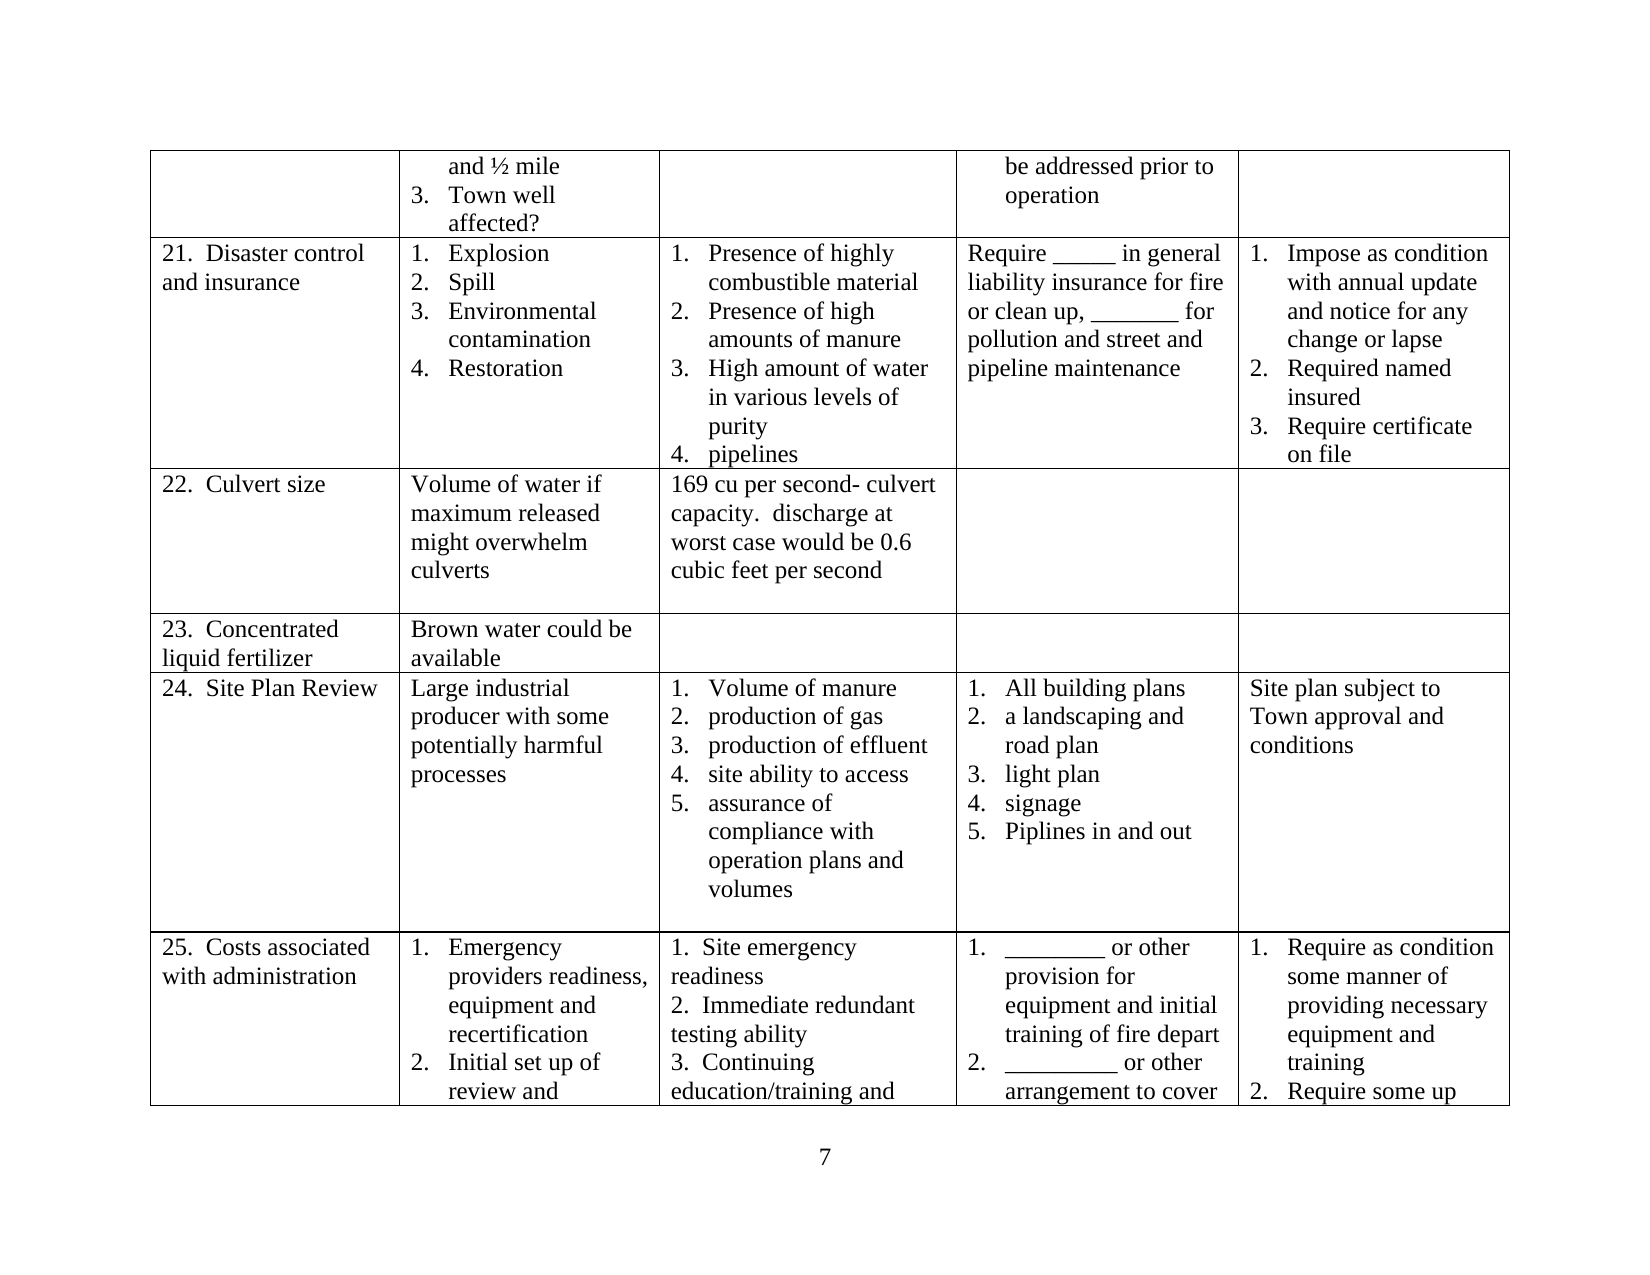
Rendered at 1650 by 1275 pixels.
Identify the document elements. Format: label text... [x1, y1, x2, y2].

table_cell Impose as condition with annual update and notice for any change or lapse Required named insured Require certificate on file [1239, 238, 1509, 468]
table_cell [957, 614, 1238, 672]
table_cell Large industrial producer with some potentially harmful processes [400, 673, 659, 931]
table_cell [957, 151, 1238, 237]
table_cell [1239, 151, 1509, 237]
table_cell Volume of manure production of gas production of effluent site ability to access assurance of compliance with operation plans and volumes [660, 673, 956, 931]
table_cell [400, 933, 659, 1105]
table_cell Volume of water if maximum released might overwhelm culverts [400, 469, 659, 613]
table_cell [151, 151, 399, 237]
table_cell Site plan subject to Town approval and conditions [1239, 673, 1509, 931]
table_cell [151, 933, 399, 1105]
table_cell [1239, 469, 1509, 613]
table_cell 169 cu per second- culvert capacity. discharge at worst case would be 0.6 cubic feet per second [660, 469, 956, 613]
table_cell [660, 614, 956, 672]
table_cell Presence of highly combustible material Presence of high amounts of manure High amount of water in various levels of purity pipelines [660, 238, 956, 468]
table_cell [957, 933, 1238, 1105]
table_cell 22. Culvert size [151, 469, 399, 613]
table_cell [1239, 614, 1509, 672]
table_cell Explosion Spill Environmental contamination Restoration [400, 238, 659, 468]
table_cell 24. Site Plan Review [151, 673, 399, 931]
table_cell 21. Disaster control and insurance [151, 238, 399, 468]
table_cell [660, 151, 956, 237]
table_cell All building plans a landscaping and road plan light plan signage Piplines in and out [957, 673, 1238, 931]
table_cell Brown water could be available [400, 614, 659, 672]
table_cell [660, 933, 956, 1105]
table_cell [1239, 933, 1509, 1105]
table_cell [400, 151, 659, 237]
table_cell [957, 469, 1238, 613]
table_cell 23. Concentrated liquid fertilizer [151, 614, 399, 672]
table_cell Require _____ in general liability insurance for fire or clean up, _______ for pollution and street and pipeline maintenance [957, 238, 1238, 468]
